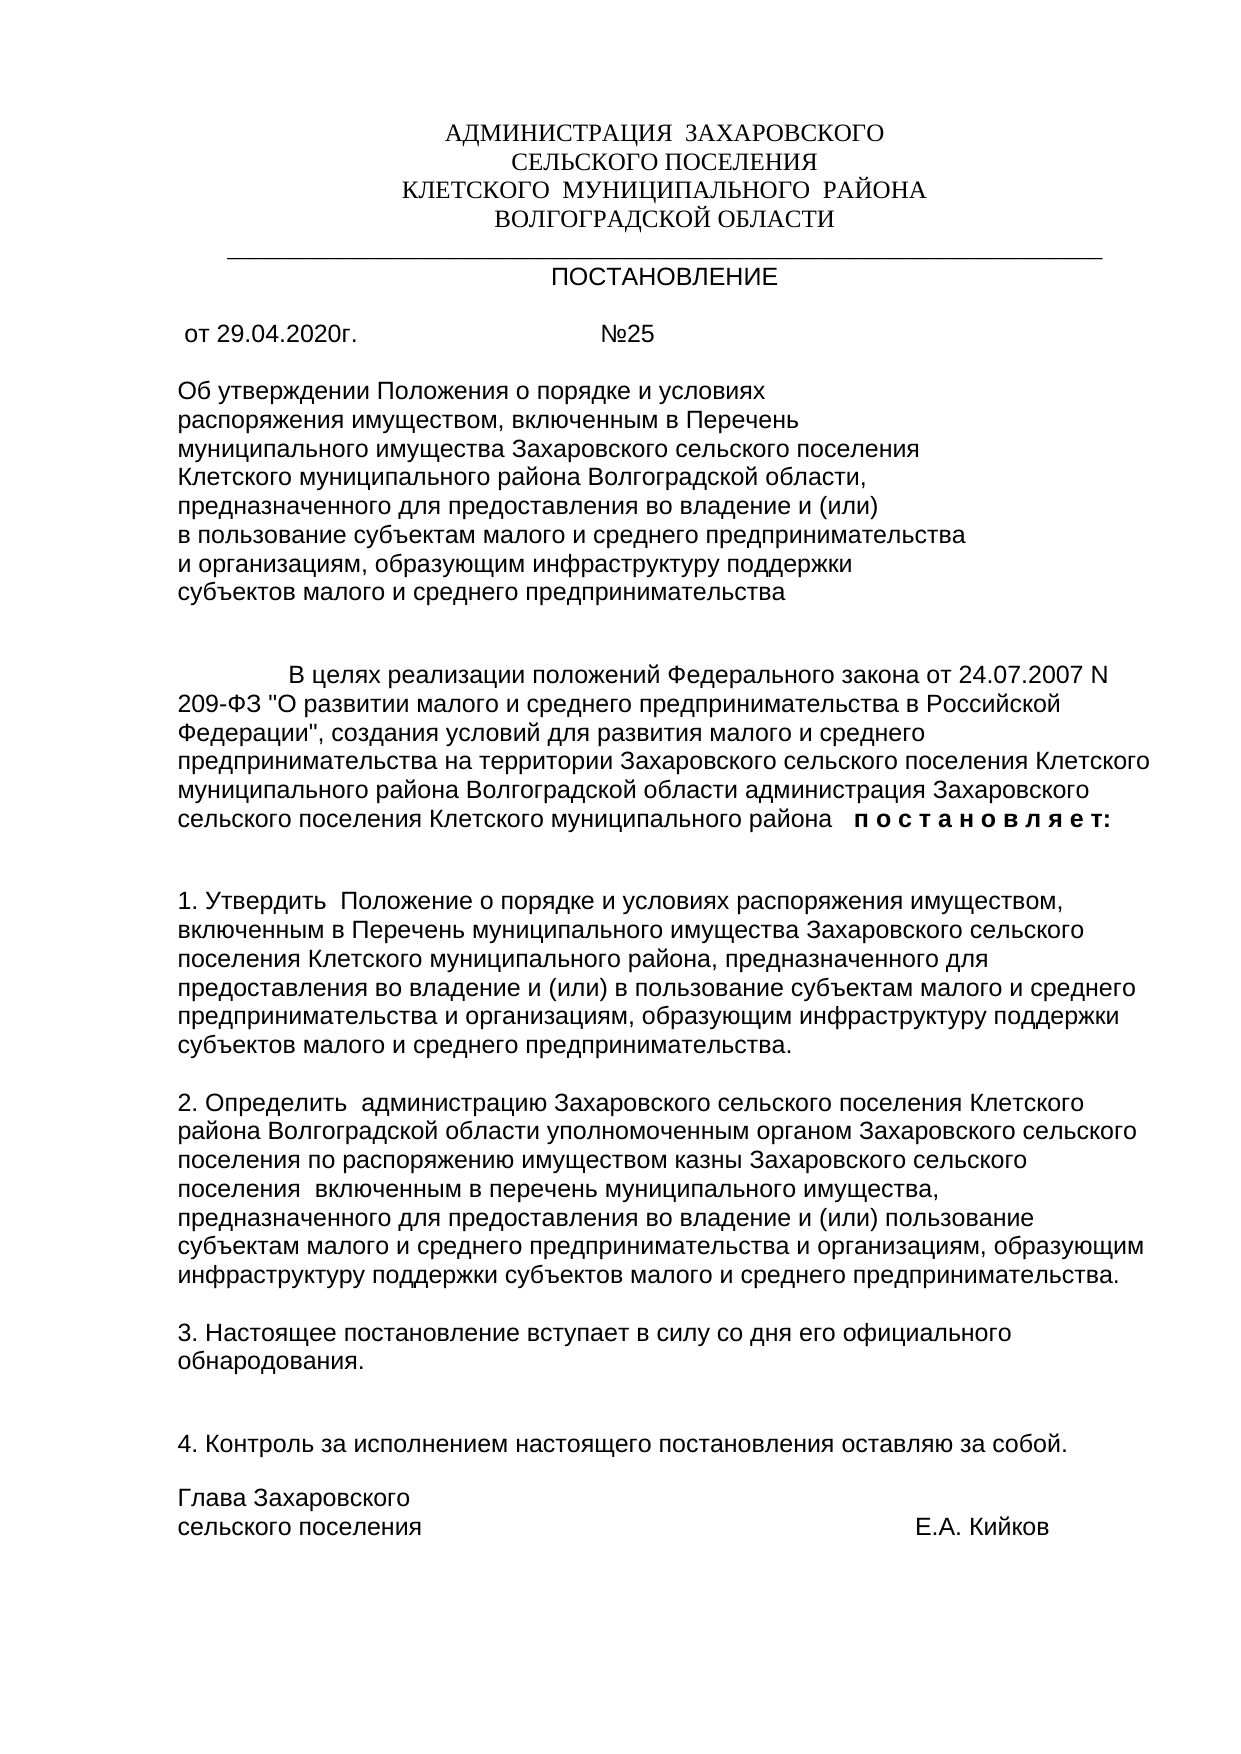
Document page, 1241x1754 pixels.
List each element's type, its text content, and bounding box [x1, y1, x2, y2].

text АДМИНИСТРАЦИЯ ЗАХАРОВСКОГО [177, 118, 1152, 147]
text ______________________________________________________________________ [177, 233, 1152, 262]
text от 29.04.2020г. №25 [177, 319, 1152, 348]
text Клетского муниципального района Волгоградской области, [177, 462, 1152, 491]
text сельского поселения Е.А. Кийков [177, 1512, 1152, 1540]
text субъектов малого и среднего предпринимательства [177, 577, 1152, 606]
text в пользование субъектам малого и среднего предпринимательства [177, 520, 1152, 549]
text 3. Настоящее постановление вступает в силу со дня его официального обнародования. [177, 1318, 1152, 1375]
text Глава Захаровского [177, 1483, 1152, 1512]
text ПОСТАНОВЛЕНИЕ [177, 262, 1152, 291]
text и организациям, образующим инфраструктуру поддержки [177, 549, 1152, 577]
text Об утверждении Положения о порядке и условиях [177, 376, 1152, 405]
text 1. Утвердить Положение о порядке и условиях распоряжения имуществом, включенным в Перечень муниципального имущества Захаровского сельского поселения Клетского муниципального района, предназначенного для предоставления во владение и (или) в пользование субъектам малого и среднего предпринимательства и организациям, образующим инфраструктуру поддержки субъектов малого и среднего предпринимательства. [177, 886, 1152, 1059]
text В целях реализации положений Федерального закона от 24.07.2007 N 209-ФЗ "О развитии малого и среднего предпринимательства в Российской Федерации", создания условий для развития малого и среднего предпринимательства на территории Захаровского сельского поселения Клетского муниципального района Волгоградской области администрация Захаровского сельского поселения Клетского муниципального района п о с т а н о в л я е т: [177, 660, 1152, 832]
text предназначенного для предоставления во владение и (или) [177, 491, 1152, 520]
text 2. Определить администрацию Захаровского сельского поселения Клетского района Волгоградской области уполномоченным органом Захаровского сельского поселения по распоряжению имуществом казны Захаровского сельского поселения включенным в перечень муниципального имущества, предназначенного для предоставления во владение и (или) пользование субъектам малого и среднего предпринимательства и организациям, образующим инфраструктуру поддержки субъектов малого и среднего предпринимательства. [177, 1088, 1152, 1289]
text распоряжения имуществом, включенным в Перечень [177, 405, 1152, 434]
text КЛЕТСКОГО МУНИЦИПАЛЬНОГО РАЙОНА [177, 176, 1152, 204]
text 4. Контроль за исполнением настоящего постановления оставляю за собой. [177, 1429, 1152, 1458]
text ВОЛГОГРАДСКОЙ ОБЛАСТИ [177, 204, 1152, 233]
text СЕЛЬСКОГО ПОСЕЛЕНИЯ [177, 147, 1152, 176]
text муниципального имущества Захаровского сельского поселения [177, 434, 1152, 462]
